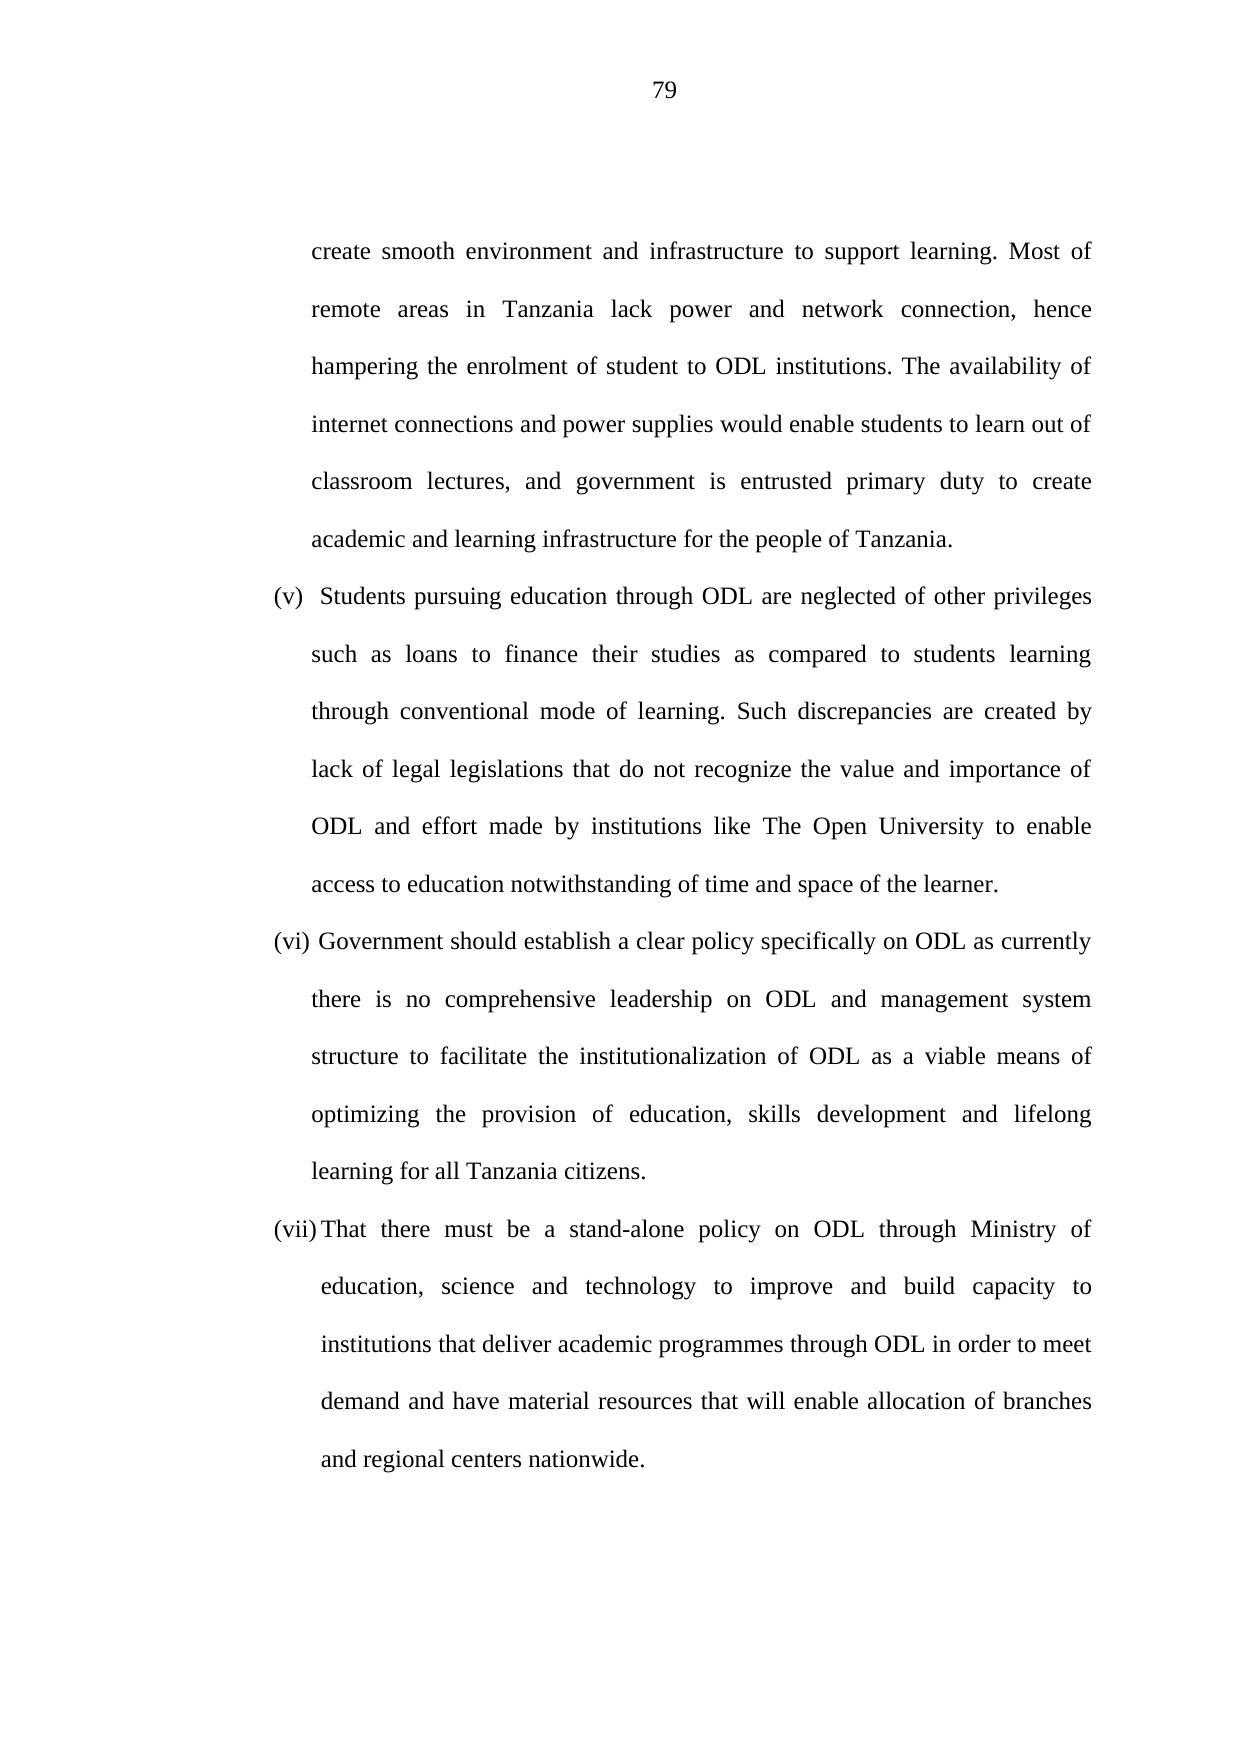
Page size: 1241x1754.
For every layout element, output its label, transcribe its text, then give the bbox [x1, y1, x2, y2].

list That there must be a stand-alone policy on ODL through Ministry of education, science and technology to improve and build capacity to institutions that deliver academic programmes through ODL in order to meet demand and have material resources that will enable allocation of branches and regional centers nationwide. [274, 1214, 1092, 1472]
list Students pursuing education through ODL are neglected of other privileges such as loans to finance their studies as compared to students learning through conventional mode of learning. Such discrepancies are created by lack of legal legislations that do not recognize the value and importance of ODL and effort made by institutions like The Open University to enable access to education notwithstanding of time and space of the learner. [274, 581, 1092, 897]
list Government should establish a clear policy specifically on ODL as currently there is no comprehensive leadership on ODL and management system structure to facilitate the institutionalization of ODL as a viable means of optimizing the provision of education, skills development and lifelong learning for all Tanzania citizens. [274, 926, 1092, 1185]
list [274, 236, 1092, 552]
